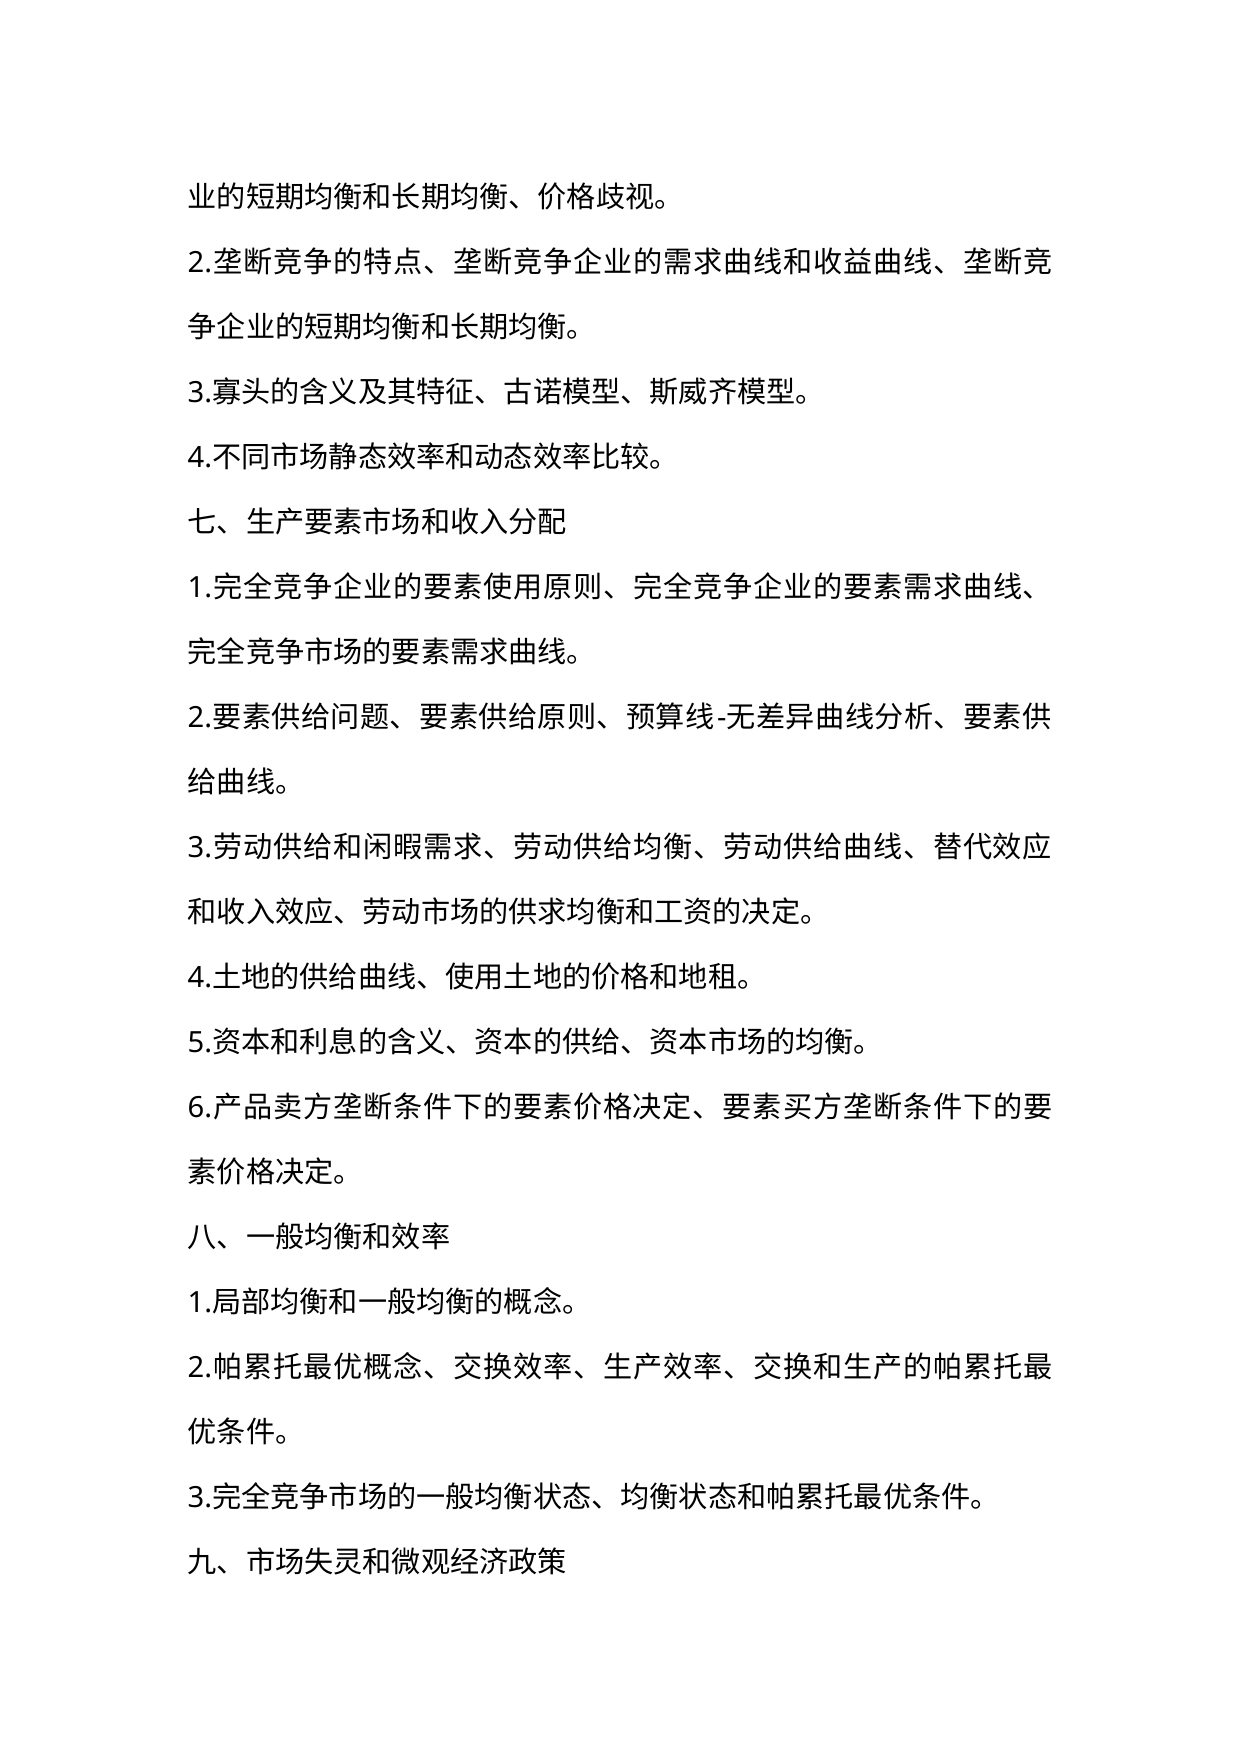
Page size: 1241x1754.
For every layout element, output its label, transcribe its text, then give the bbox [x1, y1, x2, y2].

text 2.帕累托最优概念、交换效率、生产效率、交换和生产的帕累托最优条件。 [187, 1332, 1053, 1462]
text 3.寡头的含义及其特征、古诺模型、斯威齐模型。 [187, 357, 1053, 422]
text 4.不同市场静态效率和动态效率比较。 [187, 422, 1053, 487]
text 3.劳动供给和闲暇需求、劳动供给均衡、劳动供给曲线、替代效应和收入效应、劳动市场的供求均衡和工资的决定。 [187, 812, 1053, 942]
list 九、市场失灵和微观经济政策 [187, 1527, 1053, 1592]
text 2.垄断竞争的特点、垄断竞争企业的需求曲线和收益曲线、垄断竞争企业的短期均衡和长期均衡。 [187, 227, 1053, 357]
text 4.土地的供给曲线、使用土地的价格和地租。 [187, 942, 1053, 1007]
text 5.资本和利息的含义、资本的供给、资本市场的均衡。 [187, 1007, 1053, 1072]
text 3.完全竞争市场的一般均衡状态、均衡状态和帕累托最优条件。 [187, 1462, 1053, 1527]
text 1.完全竞争企业的要素使用原则、完全竞争企业的要素需求曲线、完全竞争市场的要素需求曲线。 [187, 552, 1053, 682]
list 八、一般均衡和效率 [187, 1202, 1053, 1267]
text 1.局部均衡和一般均衡的概念。 [187, 1267, 1053, 1332]
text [187, 162, 1053, 227]
text 2.要素供给问题、要素供给原则、预算线-无差异曲线分析、要素供给曲线。 [187, 682, 1053, 812]
list 七、生产要素市场和收入分配 [187, 487, 1053, 552]
text 6.产品卖方垄断条件下的要素价格决定、要素买方垄断条件下的要素价格决定。 [187, 1072, 1053, 1202]
